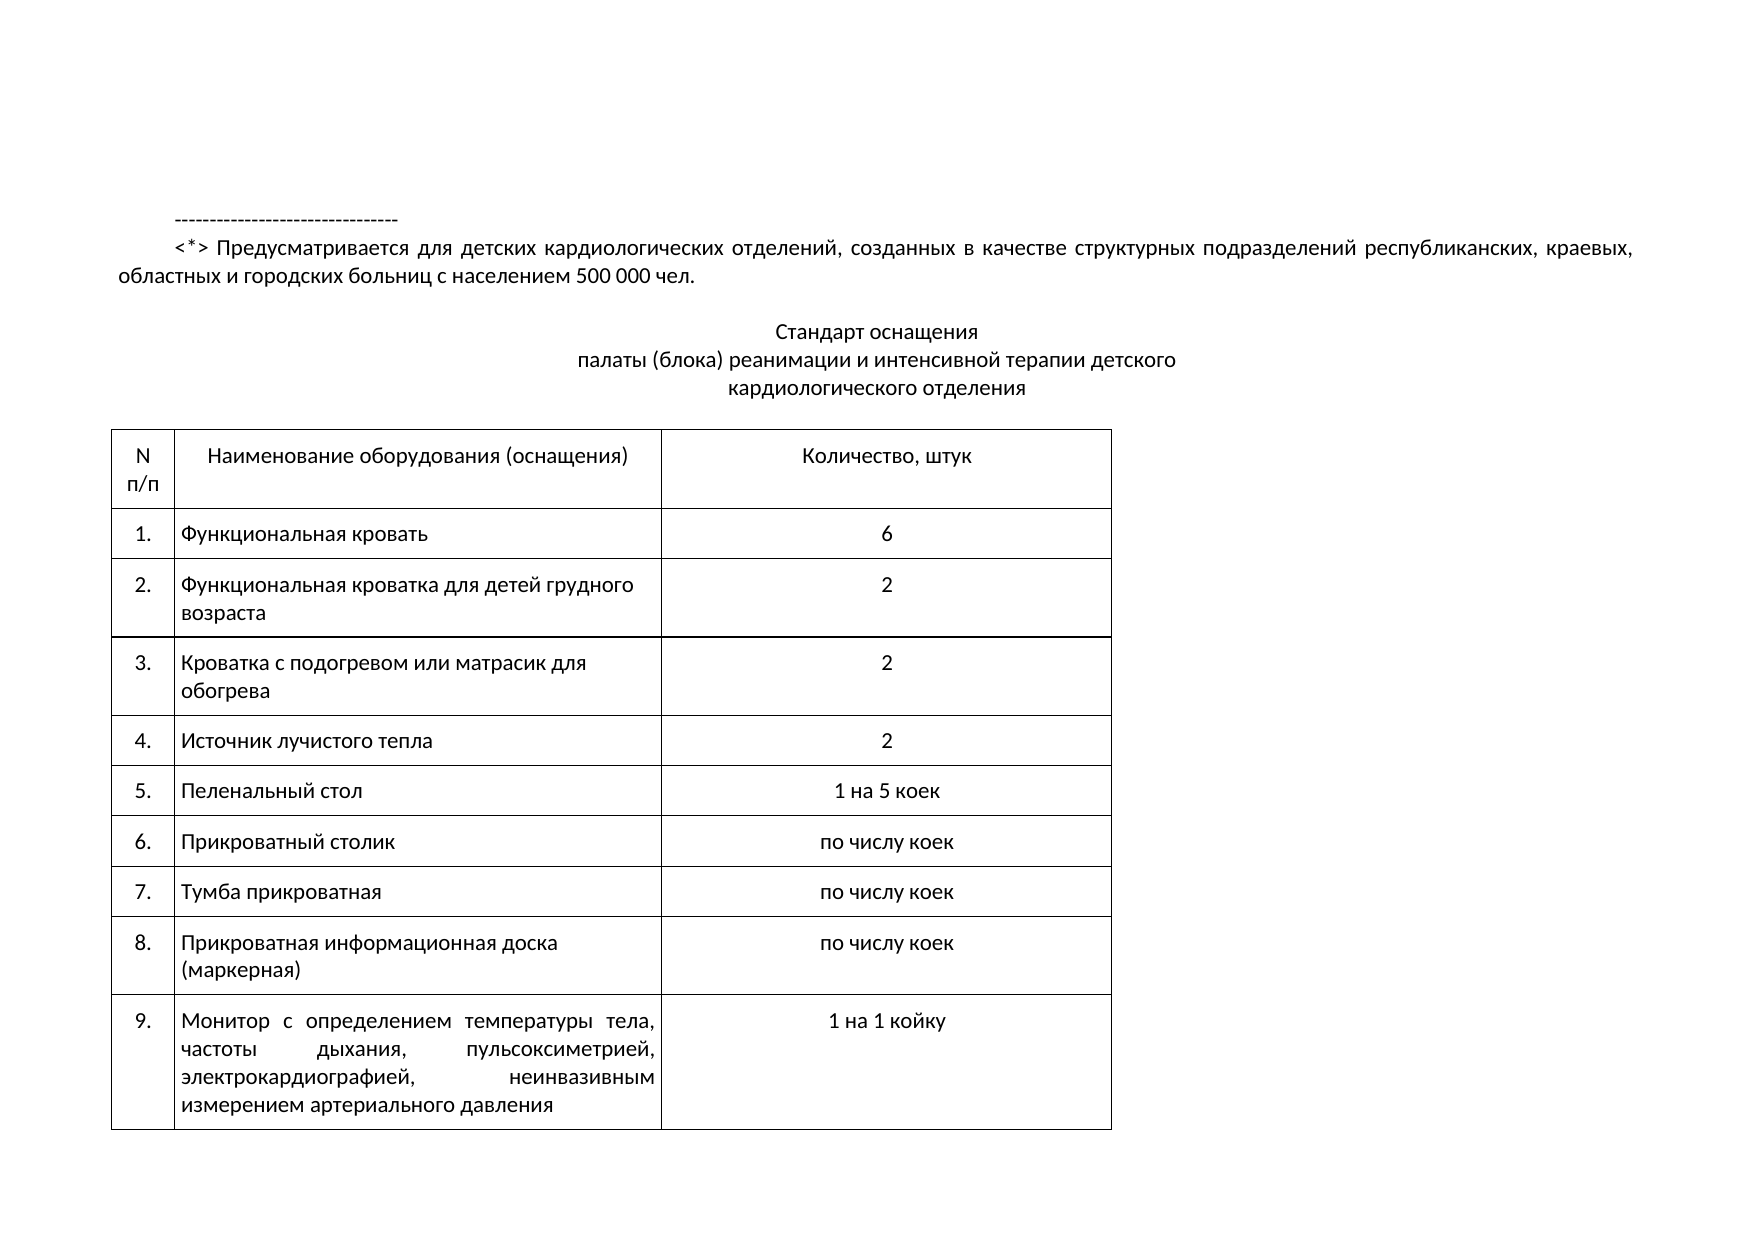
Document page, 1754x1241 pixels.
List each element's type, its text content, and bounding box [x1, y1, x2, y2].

text палаты (блока) реанимации и интенсивной терапии детского [118, 345, 1636, 373]
table_cell по числу коек [662, 816, 1111, 866]
text <*> Предусматривается для детских кардиологических отделений, созданных в качестве структурных подразделений республиканских, краевых, областных и городских больниц с населением 500 000 чел. [118, 233, 1636, 289]
table_cell 4. [112, 716, 174, 765]
table_cell 3. [112, 638, 174, 715]
table_cell по числу коек [662, 867, 1111, 916]
table_cell 2 [662, 638, 1111, 715]
text -------------------------------- [118, 205, 1636, 233]
table_cell Прикроватный столик [175, 816, 661, 866]
table_header Наименование оборудования (оснащения) [175, 430, 661, 508]
table_cell Источник лучистого тепла [175, 716, 661, 765]
table_cell Функциональная кровать [175, 509, 661, 558]
table_cell 1 на 1 койку [662, 995, 1111, 1129]
table_cell 9. [112, 995, 174, 1129]
table_cell 5. [112, 766, 174, 815]
table_cell 8. [112, 917, 174, 994]
text кардиологического отделения [118, 373, 1636, 401]
table_cell 6 [662, 509, 1111, 558]
table_cell 6. [112, 816, 174, 866]
table_cell 7. [112, 867, 174, 916]
table_header N п/п [112, 430, 174, 508]
table_cell Тумба прикроватная [175, 867, 661, 916]
table_cell 2 [662, 559, 1111, 636]
table_cell 1 на 5 коек [662, 766, 1111, 815]
table_cell Кроватка с подогревом или матрасик для обогрева [175, 638, 661, 715]
table_cell 2 [662, 716, 1111, 765]
table_header Количество, штук [662, 430, 1111, 508]
table_cell Функциональная кроватка для детей грудного возраста [175, 559, 661, 636]
text Стандарт оснащения [118, 317, 1636, 345]
table_cell 2. [112, 559, 174, 636]
table_cell 1. [112, 509, 174, 558]
table_cell Монитор с определением температуры тела, частоты дыхания, пульсоксиметрией, электрокардиографией, неинвазивным измерением артериального давления [175, 995, 661, 1129]
table_cell Прикроватная информационная доска (маркерная) [175, 917, 661, 994]
table_cell Пеленальный стол [175, 766, 661, 815]
table_cell по числу коек [662, 917, 1111, 994]
